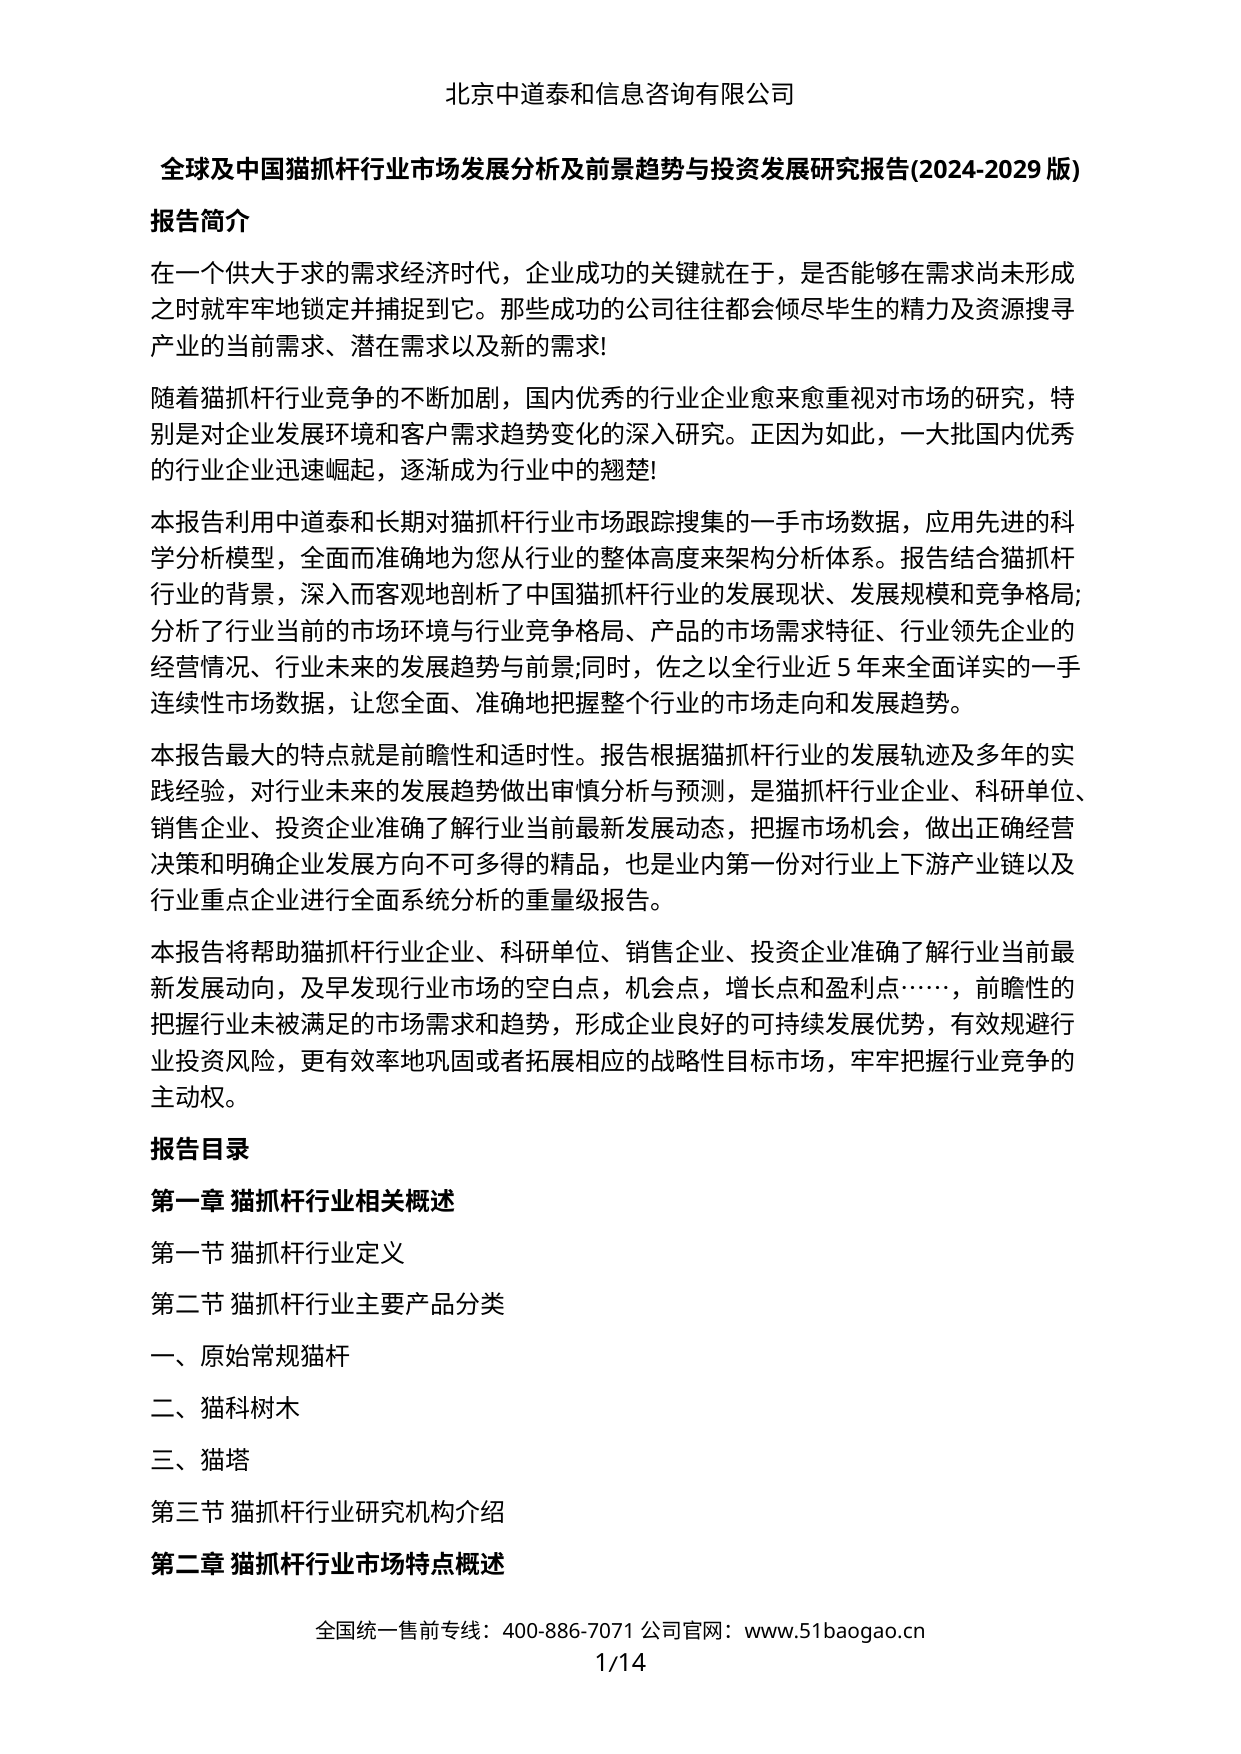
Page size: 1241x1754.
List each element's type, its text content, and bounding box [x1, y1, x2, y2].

text 报告目录 [150, 1129, 1090, 1166]
text 本报告最大的特点就是前瞻性和适时性。报告根据猫抓杆行业的发展轨迹及多年的实践经验，对行业未来的发展趋势做出审慎分析与预测，是猫抓杆行业企业、科研单位、销售企业、投资企业准确了解行业当前最新发展动态，把握市场机会，做出正确经营决策和明确企业发展方向不可多得的精品，也是业内第一份对行业上下游产业链以及行业重点企业进行全面系统分析的重量级报告。 [150, 736, 1090, 917]
text 一、原始常规猫杆 [150, 1337, 1090, 1373]
text 三、猫塔 [150, 1441, 1090, 1477]
text 在一个供大于求的需求经济时代，企业成功的关键就在于，是否能够在需求尚未形成之时就牢牢地锁定并捕捉到它。那些成功的公司往往都会倾尽毕生的精力及资源搜寻产业的当前需求、潜在需求以及新的需求! [150, 254, 1090, 362]
text 第一章 猫抓杆行业相关概述 [150, 1181, 1090, 1217]
text 全球及中国猫抓杆行业市场发展分析及前景趋势与投资发展研究报告(2024-2029版) [150, 150, 1090, 186]
text 第二节 猫抓杆行业主要产品分类 [150, 1285, 1090, 1321]
text 本报告利用中道泰和长期对猫抓杆行业市场跟踪搜集的一手市场数据，应用先进的科学分析模型，全面而准确地为您从行业的整体高度来架构分析体系。报告结合猫抓杆行业的背景，深入而客观地剖析了中国猫抓杆行业的发展现状、发展规模和竞争格局;分析了行业当前的市场环境与行业竞争格局、产品的市场需求特征、行业领先企业的经营情况、行业未来的发展趋势与前景;同时，佐之以全行业近5年来全面详实的一手连续性市场数据，让您全面、准确地把握整个行业的市场走向和发展趋势。 [150, 502, 1090, 720]
text 第一节 猫抓杆行业定义 [150, 1233, 1090, 1269]
text 报告简介 [150, 202, 1090, 238]
text 第二章 猫抓杆行业市场特点概述 [150, 1544, 1090, 1581]
text 本报告将帮助猫抓杆行业企业、科研单位、销售企业、投资企业准确了解行业当前最新发展动向，及早发现行业市场的空白点，机会点，增长点和盈利点……，前瞻性的把握行业未被满足的市场需求和趋势，形成企业良好的可持续发展优势，有效规避行业投资风险，更有效率地巩固或者拓展相应的战略性目标市场，牢牢把握行业竞争的主动权。 [150, 932, 1090, 1114]
text 第三节 猫抓杆行业研究机构介绍 [150, 1492, 1090, 1529]
text 随着猫抓杆行业竞争的不断加剧，国内优秀的行业企业愈来愈重视对市场的研究，特别是对企业发展环境和客户需求趋势变化的深入研究。正因为如此，一大批国内优秀的行业企业迅速崛起，逐渐成为行业中的翘楚! [150, 378, 1090, 487]
text 二、猫科树木 [150, 1389, 1090, 1425]
